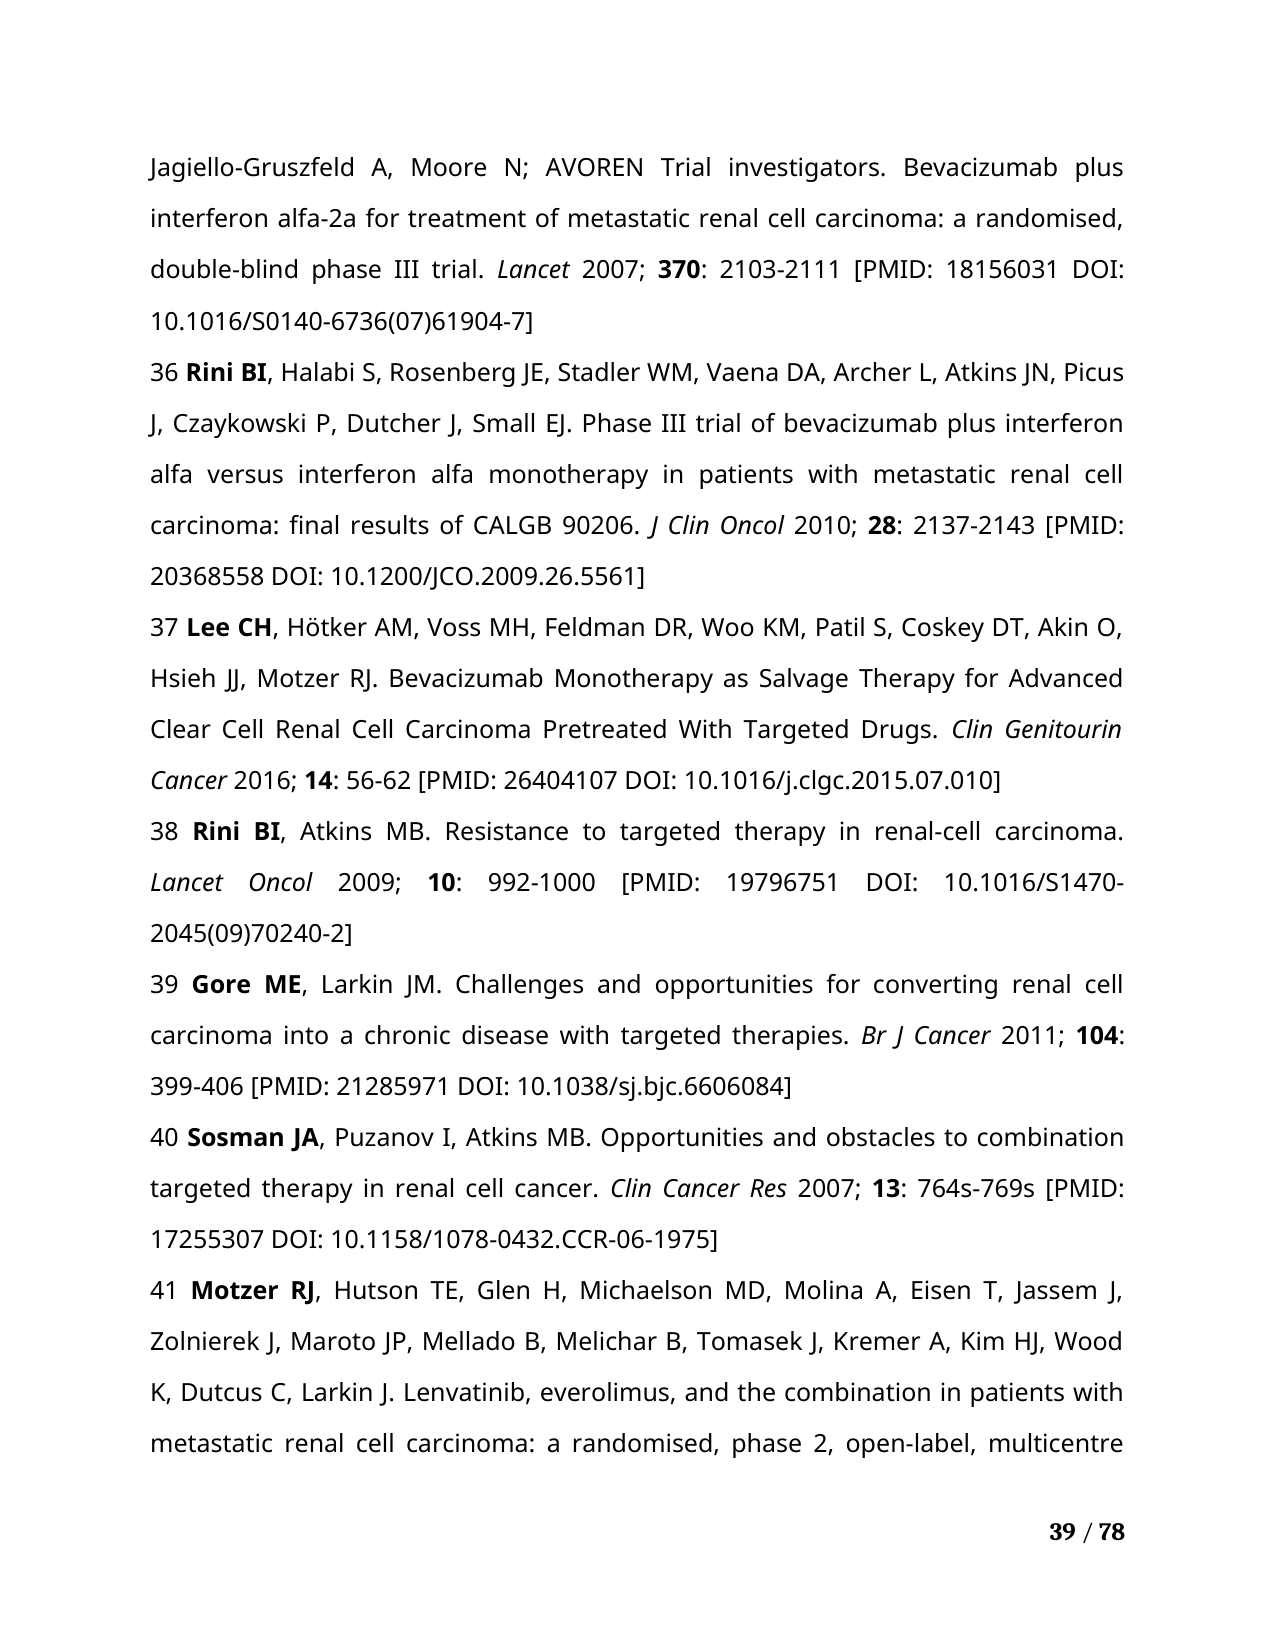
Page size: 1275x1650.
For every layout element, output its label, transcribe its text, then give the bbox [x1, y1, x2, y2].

text 38 Rini BI, Atkins MB. Resistance to targeted therapy in renal-cell carcinoma. Lancet Oncol 2009; 10: 992-1000 [PMID: 19796751 DOI: 10.1016/S1470-2045(09)70240-2] [150, 813, 1125, 950]
text 40 Sosman JA, Puzanov I, Atkins MB. Opportunities and obstacles to combination targeted therapy in renal cell cancer. Clin Cancer Res 2007; 13: 764s-769s [PMID: 17255307 DOI: 10.1158/1078-0432.CCR-06-1975] [150, 1120, 1125, 1256]
text 37 Lee CH, Hötker AM, Voss MH, Feldman DR, Woo KM, Patil S, Coskey DT, Akin O, Hsieh JJ, Motzer RJ. Bevacizumab Monotherapy as Salvage Therapy for Advanced Clear Cell Renal Cell Carcinoma Pretreated With Targeted Drugs. Clin Genitourin Cancer 2016; 14: 56-62 [PMID: 26404107 DOI: 10.1016/j.clgc.2015.07.010] [150, 609, 1125, 797]
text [150, 1273, 1125, 1460]
text 39 Gore ME, Larkin JM. Challenges and opportunities for converting renal cell carcinoma into a chronic disease with targeted therapies. Br J Cancer 2011; 104: 399-406 [PMID: 21285971 DOI: 10.1038/sj.bjc.6606084] [150, 967, 1125, 1103]
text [150, 150, 1125, 337]
text 36 Rini BI, Halabi S, Rosenberg JE, Stadler WM, Vaena DA, Archer L, Atkins JN, Picus J, Czaykowski P, Dutcher J, Small EJ. Phase III trial of bevacizumab plus interferon alfa versus interferon alfa monotherapy in patients with metastatic renal cell carcinoma: final results of CALGB 90206. J Clin Oncol 2010; 28: 2137-2143 [PMID: 20368558 DOI: 10.1200/JCO.2009.26.5561] [150, 354, 1125, 592]
